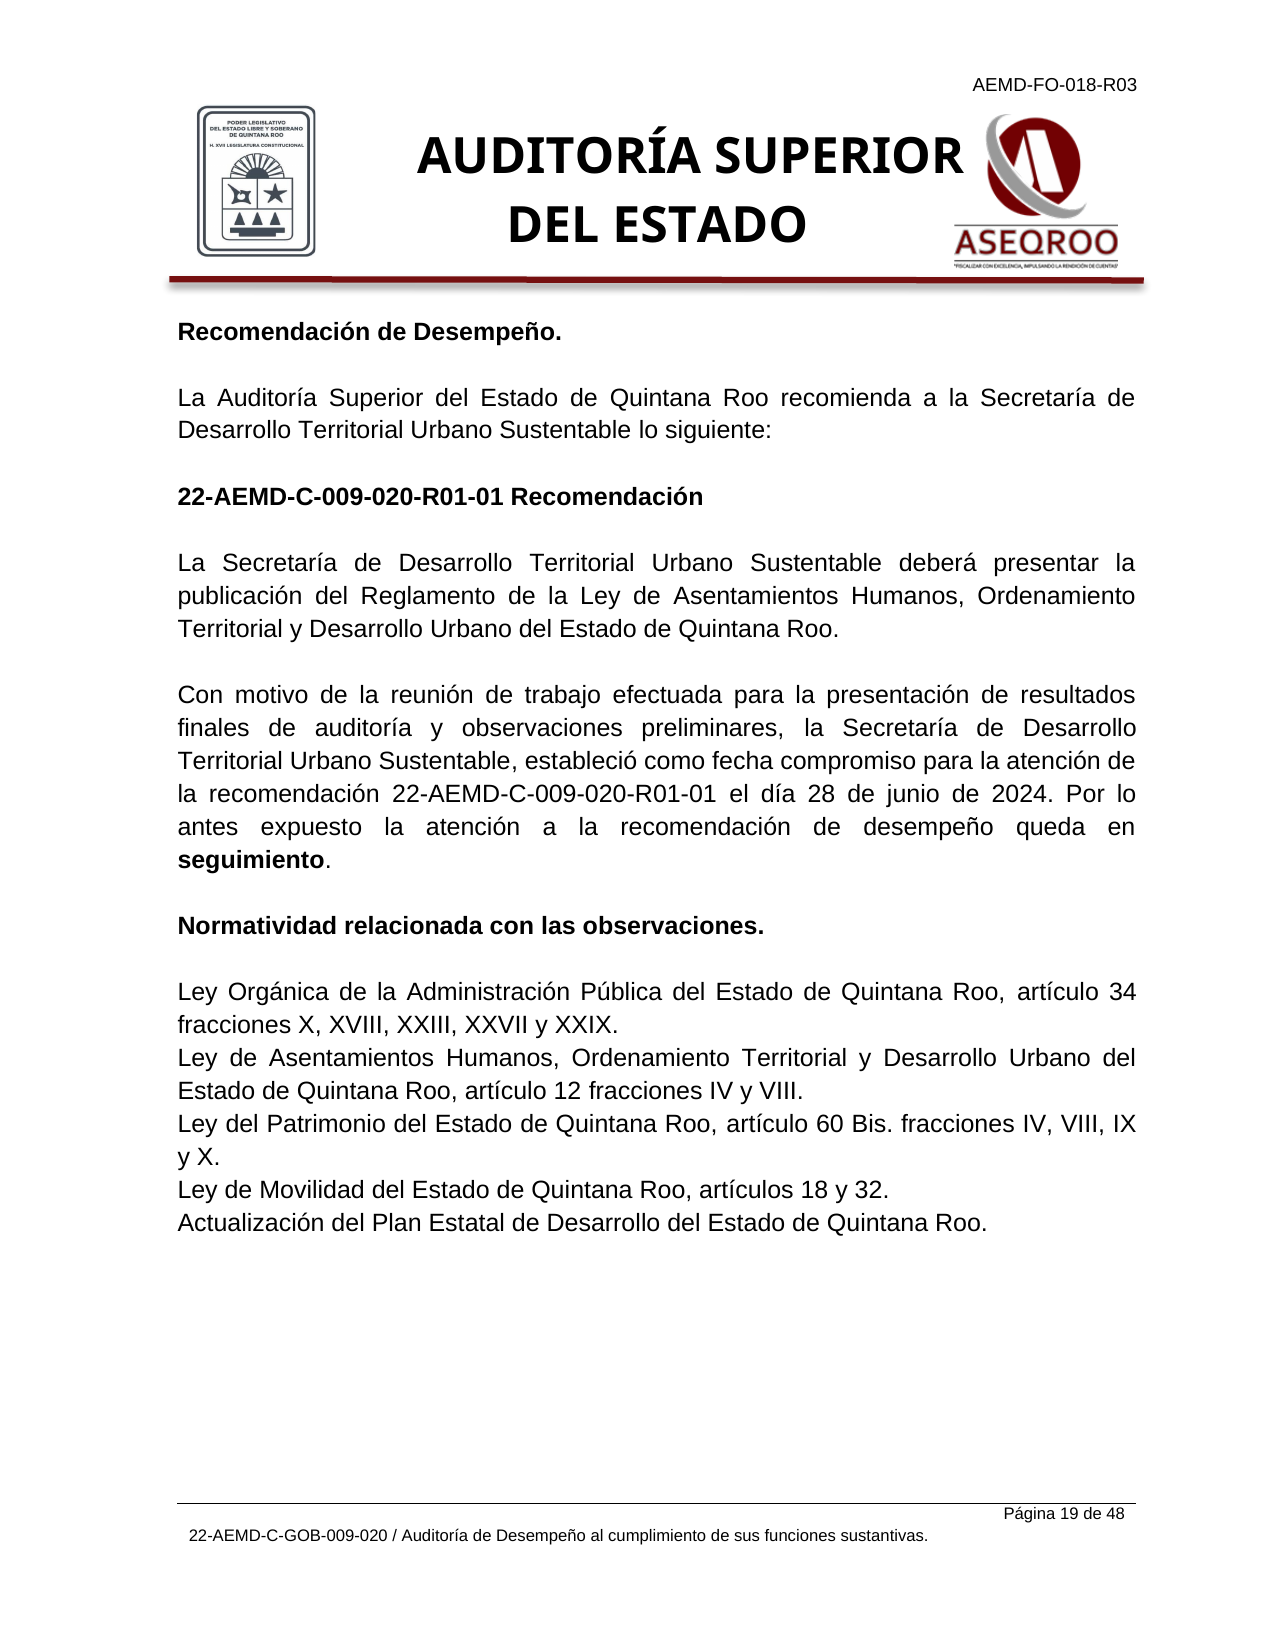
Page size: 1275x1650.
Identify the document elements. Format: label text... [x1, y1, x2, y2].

text Normatividad relacionada con las observaciones. [177, 911, 1137, 939]
text Con motivo de la reunión de trabajo efectuada para la presentación de resultados finales de auditoría y observaciones preliminares, la Secretaría de Desarrollo Territorial Urbano Sustentable, estableció como fecha compromiso para la atención de la recomendación 22-AEMD-C-009-020-R01-01 el día 28 de junio de 2024. Por lo antes expuesto la atención a la recomendación de desempeño queda en seguimiento. [177, 680, 1137, 873]
text Ley de Movilidad del Estado de Quintana Roo, artículos 18 y 32. [177, 1175, 1137, 1204]
text Ley Orgánica de la Administración Pública del Estado de Quintana Roo, artículo 34 fracciones X, XVIII, XXIII, XXVII y XXIX. [177, 977, 1137, 1039]
text Ley del Patrimonio del Estado de Quintana Roo, artículo 60 Bis. fracciones IV, VIII, IX y X. [177, 1109, 1137, 1171]
picture [954, 114, 1118, 269]
picture [196, 104, 316, 257]
text La Secretaría de Desarrollo Territorial Urbano Sustentable deberá presentar la publicación del Reglamento de la Ley de Asentamientos Humanos, Ordenamiento Territorial y Desarrollo Urbano del Estado de Quintana Roo. [177, 548, 1137, 642]
text Actualización del Plan Estatal de Desarrollo del Estado de Quintana Roo. [177, 1208, 1137, 1237]
text Recomendación de Desempeño. [177, 316, 1137, 345]
text Ley de Asentamientos Humanos, Ordenamiento Territorial y Desarrollo Urbano del Estado de Quintana Roo, artículo 12 fracciones IV y VIII. [177, 1043, 1137, 1105]
text 22-AEMD-C-009-020-R01-01 Recomendación [177, 482, 1137, 510]
text La Auditoría Superior del Estado de Quintana Roo recomienda a la Secretaría de Desarrollo Territorial Urbano Sustentable lo siguiente: [177, 382, 1137, 444]
